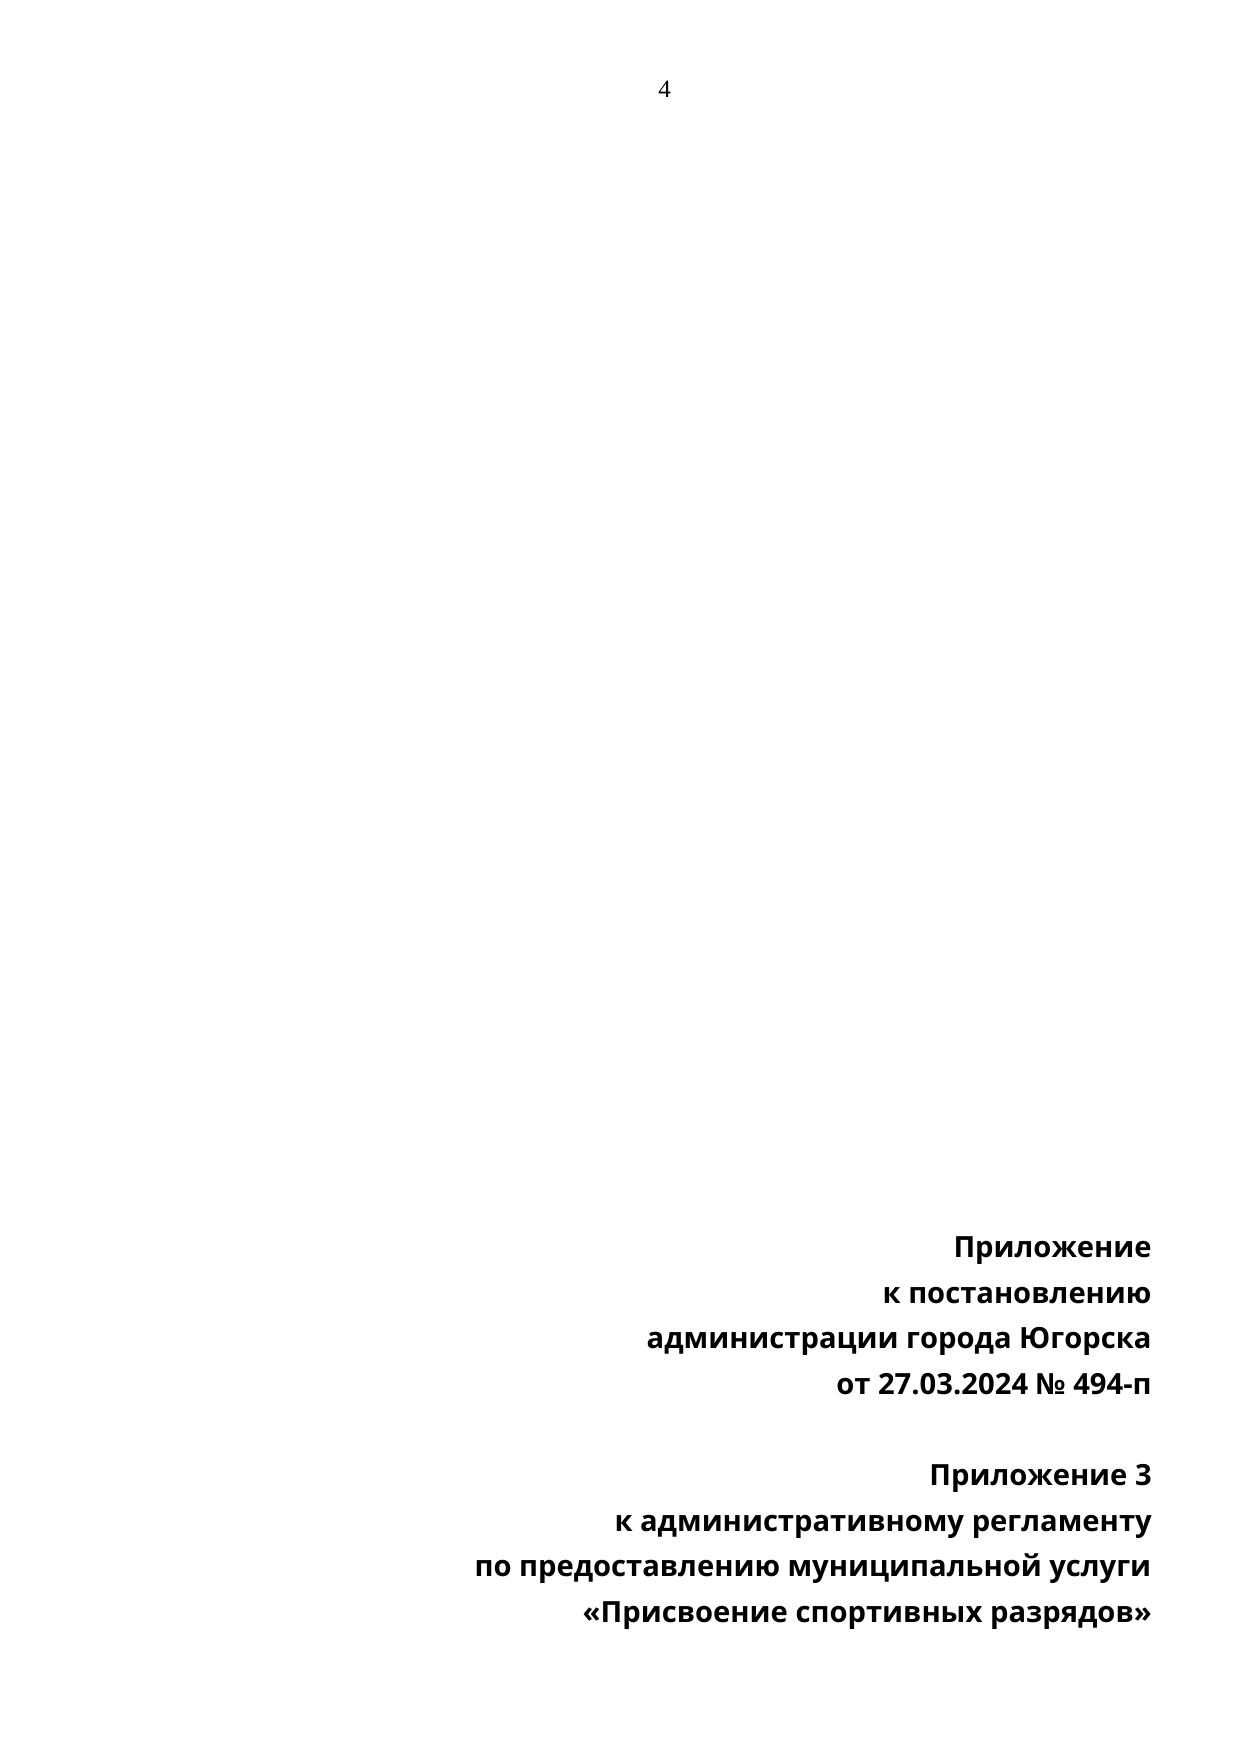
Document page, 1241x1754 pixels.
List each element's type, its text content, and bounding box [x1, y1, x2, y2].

text Приложение 3 [177, 1454, 1152, 1494]
text к постановлению [177, 1272, 1152, 1312]
text к административному регламенту [177, 1500, 1152, 1540]
text по предоставлению муниципальной услуги [177, 1546, 1152, 1585]
text Приложение [177, 1226, 1152, 1266]
text от 27.03.2024 № 494-п [177, 1363, 1152, 1403]
text «Присвоение спортивных разрядов» [177, 1591, 1152, 1631]
text администрации города Югорска [177, 1318, 1152, 1357]
